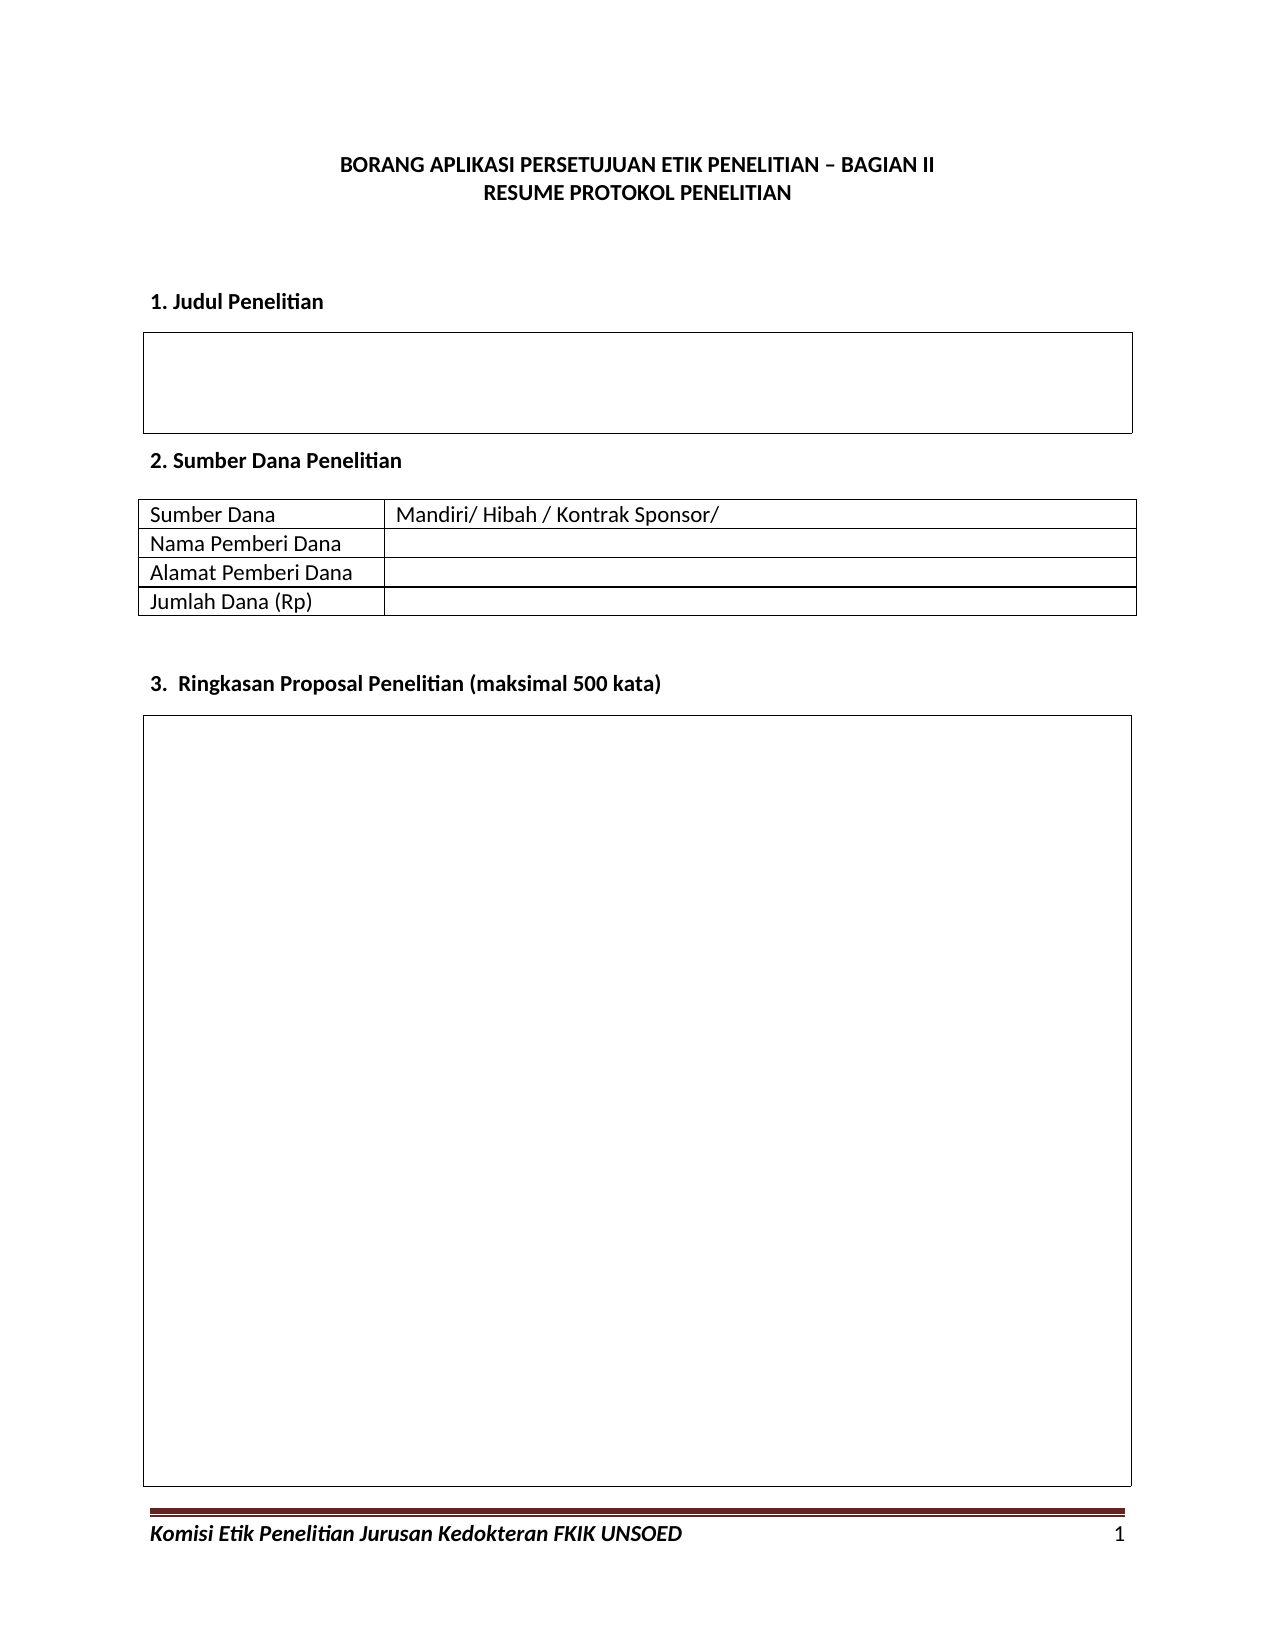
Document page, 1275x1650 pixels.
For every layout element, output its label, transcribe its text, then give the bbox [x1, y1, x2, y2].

text BORANG APLIKASI PERSETUJUAN ETIK PENELITIAN – BAGIAN II [150, 150, 1125, 178]
table_cell [385, 588, 1136, 615]
text 1. Judul Penelitian [150, 287, 1125, 315]
text RESUME PROTOKOL PENELITIAN [150, 178, 1125, 206]
table_header Mandiri/ Hibah / Kontrak Sponsor/ [385, 500, 1136, 528]
table_cell Alamat Pemberi Dana [139, 558, 384, 586]
table_cell Nama Pemberi Dana [139, 529, 384, 557]
table_cell [385, 529, 1136, 557]
table_header Sumber Dana [139, 500, 384, 528]
table_cell [385, 558, 1136, 586]
text 3. Ringkasan Proposal Penelitian (maksimal 500 kata) [150, 669, 1125, 697]
text 2. Sumber Dana Penelitian [150, 446, 1125, 474]
table_cell Jumlah Dana (Rp) [139, 588, 384, 615]
